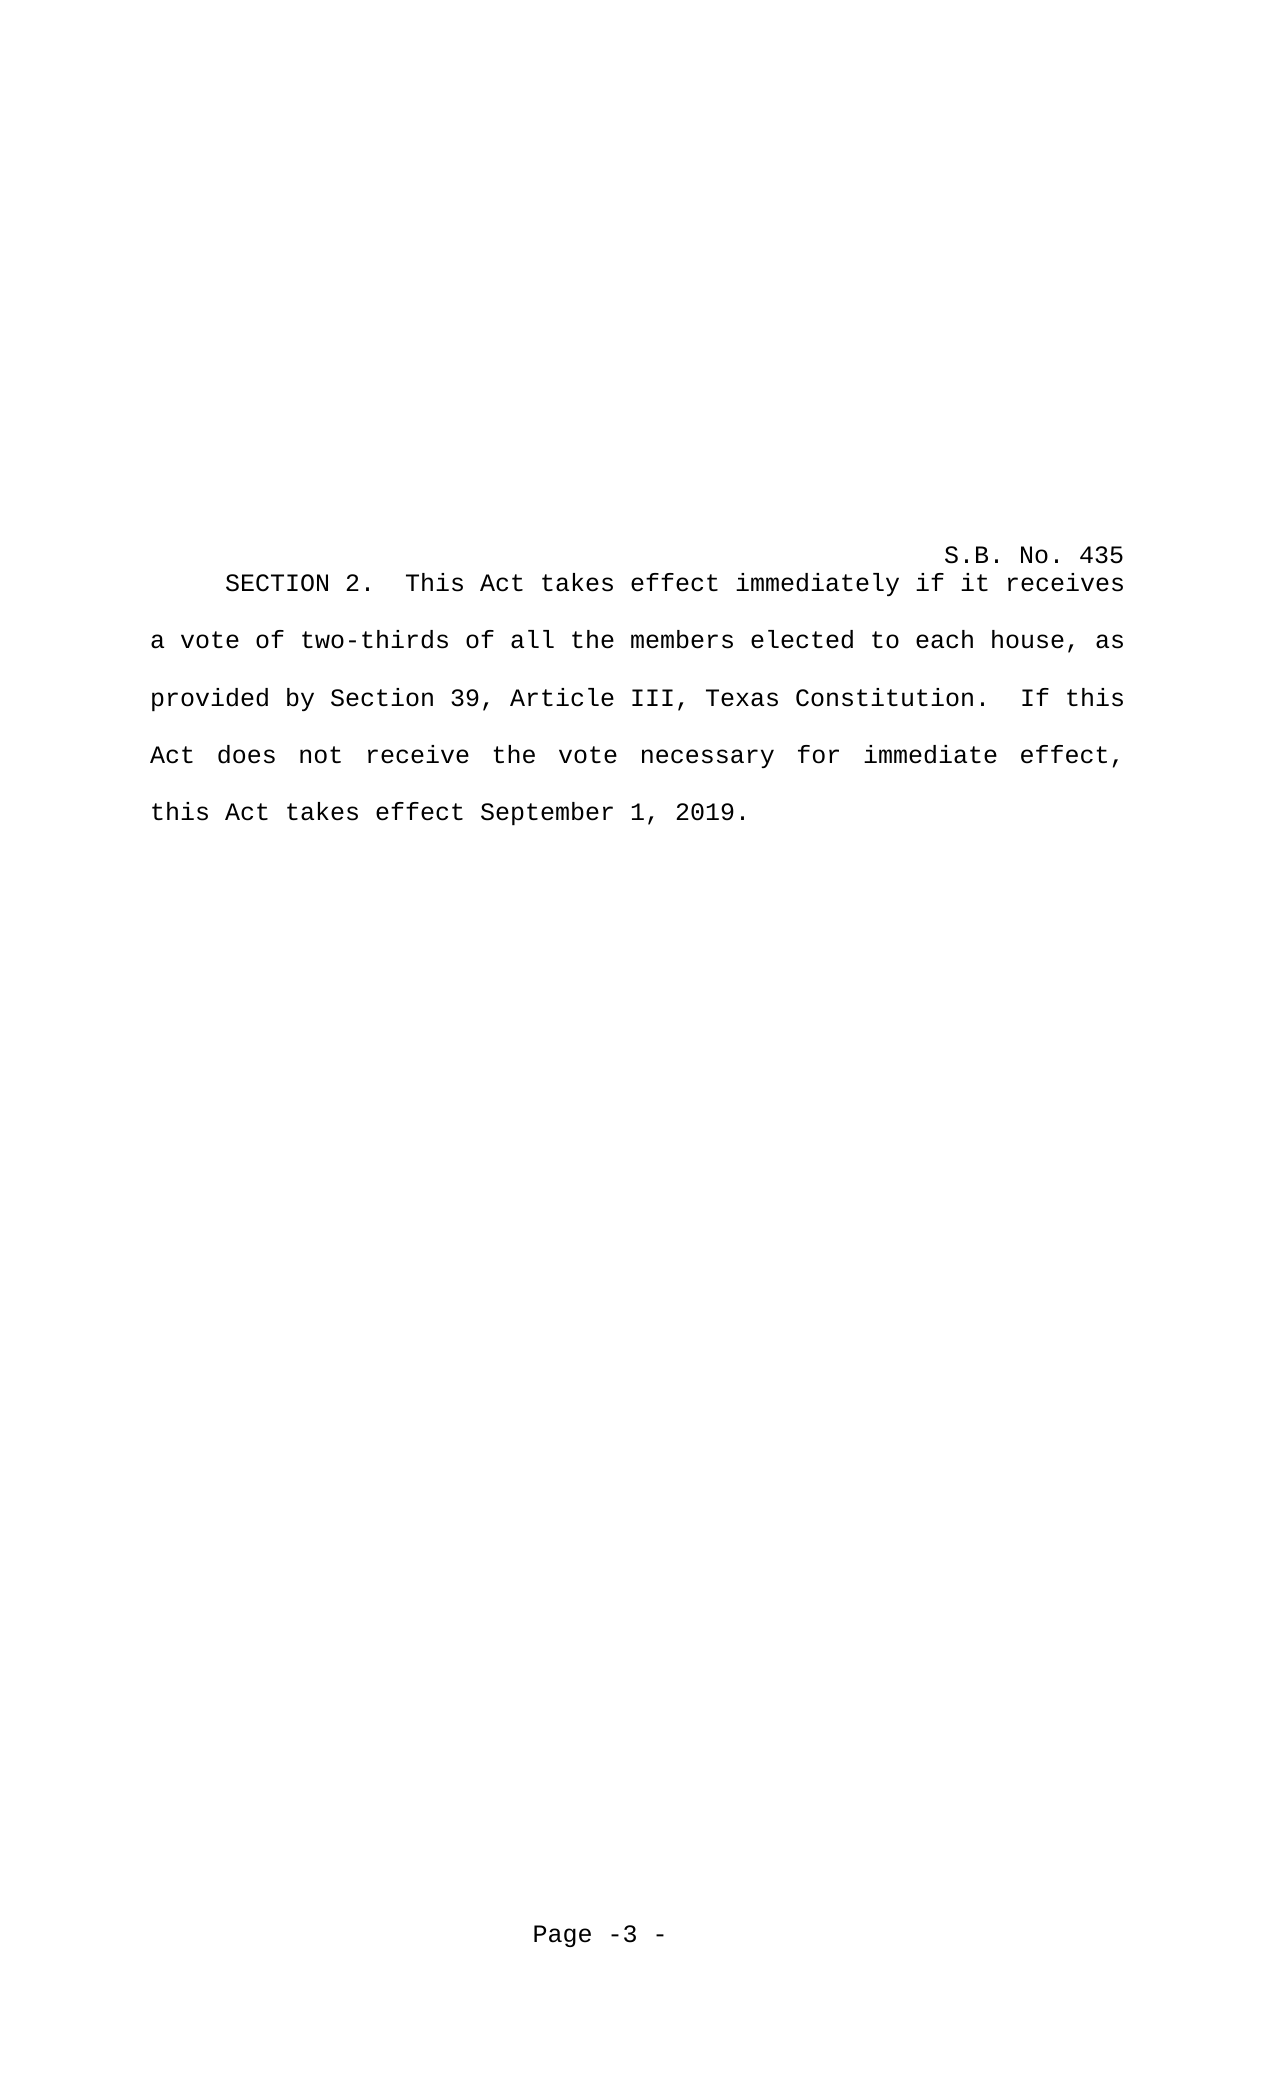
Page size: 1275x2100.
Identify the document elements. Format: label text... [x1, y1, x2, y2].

text SECTION 2. This Act takes effect immediately if it receives a vote of two-thirds of all the members elected to each house, as provided by Section 39, Article III, Texas Constitution. If this Act does not receive the vote necessary for immediate effect, this Act takes effect September 1, 2019. [150, 571, 1125, 828]
